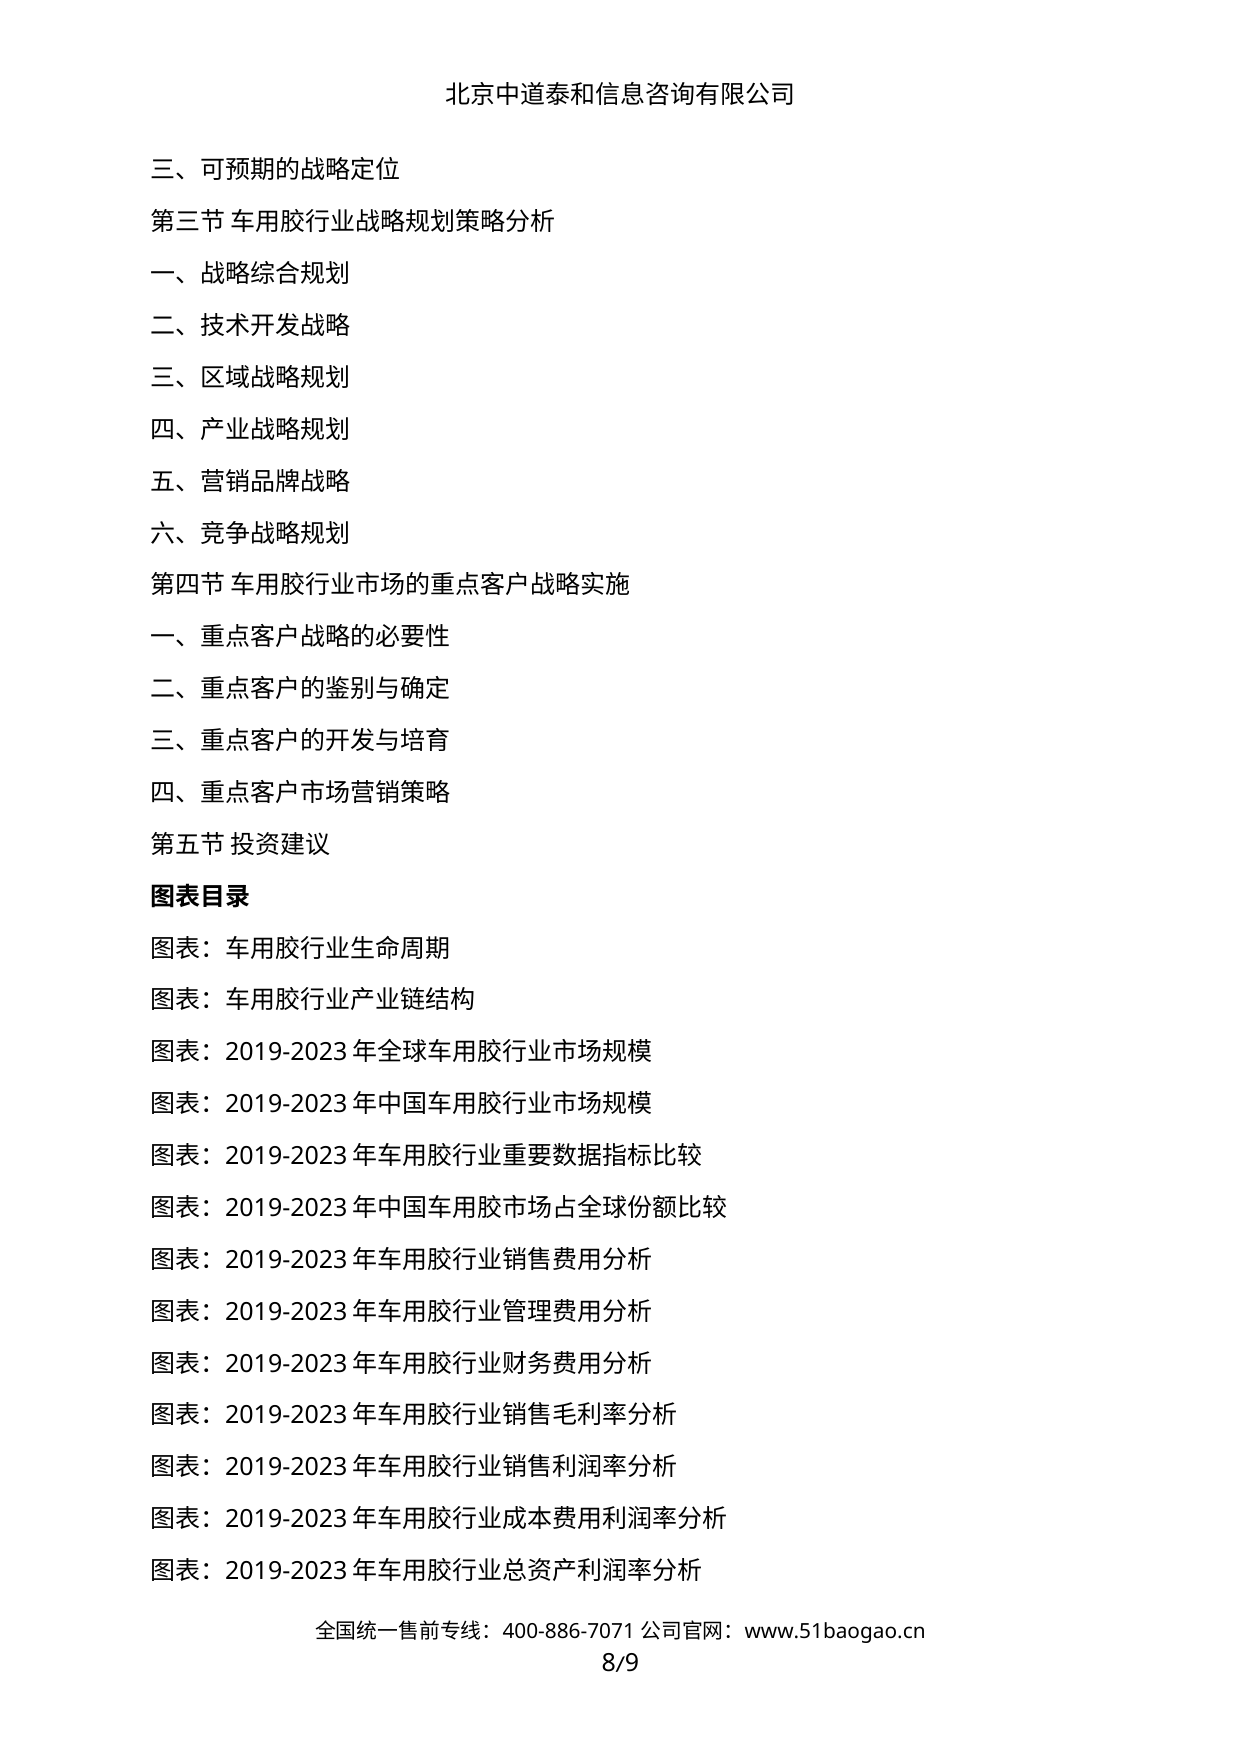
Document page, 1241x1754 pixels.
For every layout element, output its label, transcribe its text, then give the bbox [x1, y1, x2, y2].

text 第五节 投资建议 [150, 824, 1090, 861]
text 三、重点客户的开发与培育 [150, 721, 1090, 757]
text 一、重点客户战略的必要性 [150, 617, 1090, 653]
text 二、重点客户的鉴别与确定 [150, 669, 1090, 705]
text 三、区域战略规划 [150, 357, 1090, 394]
text 图表：车用胶行业产业链结构 [150, 980, 1090, 1016]
text 二、技术开发战略 [150, 306, 1090, 342]
text 图表：2019-2023年车用胶行业销售利润率分析 [150, 1447, 1090, 1483]
text 五、营销品牌战略 [150, 461, 1090, 497]
text 一、战略综合规划 [150, 254, 1090, 290]
text 图表：2019-2023年车用胶行业销售毛利率分析 [150, 1395, 1090, 1431]
text 四、产业战略规划 [150, 409, 1090, 446]
text 图表：2019-2023年车用胶行业管理费用分析 [150, 1291, 1090, 1327]
text 第四节 车用胶行业市场的重点客户战略实施 [150, 565, 1090, 601]
text 图表：2019-2023年车用胶行业重要数据指标比较 [150, 1136, 1090, 1172]
text 图表：2019-2023年中国车用胶行业市场规模 [150, 1084, 1090, 1120]
text 三、可预期的战略定位 [150, 150, 1090, 186]
text 图表：2019-2023年全球车用胶行业市场规模 [150, 1032, 1090, 1068]
text 图表目录 [150, 876, 1090, 912]
text 六、竞争战略规划 [150, 513, 1090, 549]
text 四、重点客户市场营销策略 [150, 772, 1090, 809]
text 图表：2019-2023年车用胶行业总资产利润率分析 [150, 1551, 1090, 1587]
text 图表：2019-2023年中国车用胶市场占全球份额比较 [150, 1187, 1090, 1224]
text 图表：2019-2023年车用胶行业财务费用分析 [150, 1343, 1090, 1379]
text 图表：车用胶行业生命周期 [150, 928, 1090, 964]
text 第三节 车用胶行业战略规划策略分析 [150, 202, 1090, 238]
text 图表：2019-2023年车用胶行业成本费用利润率分析 [150, 1499, 1090, 1535]
text 图表：2019-2023年车用胶行业销售费用分析 [150, 1239, 1090, 1276]
